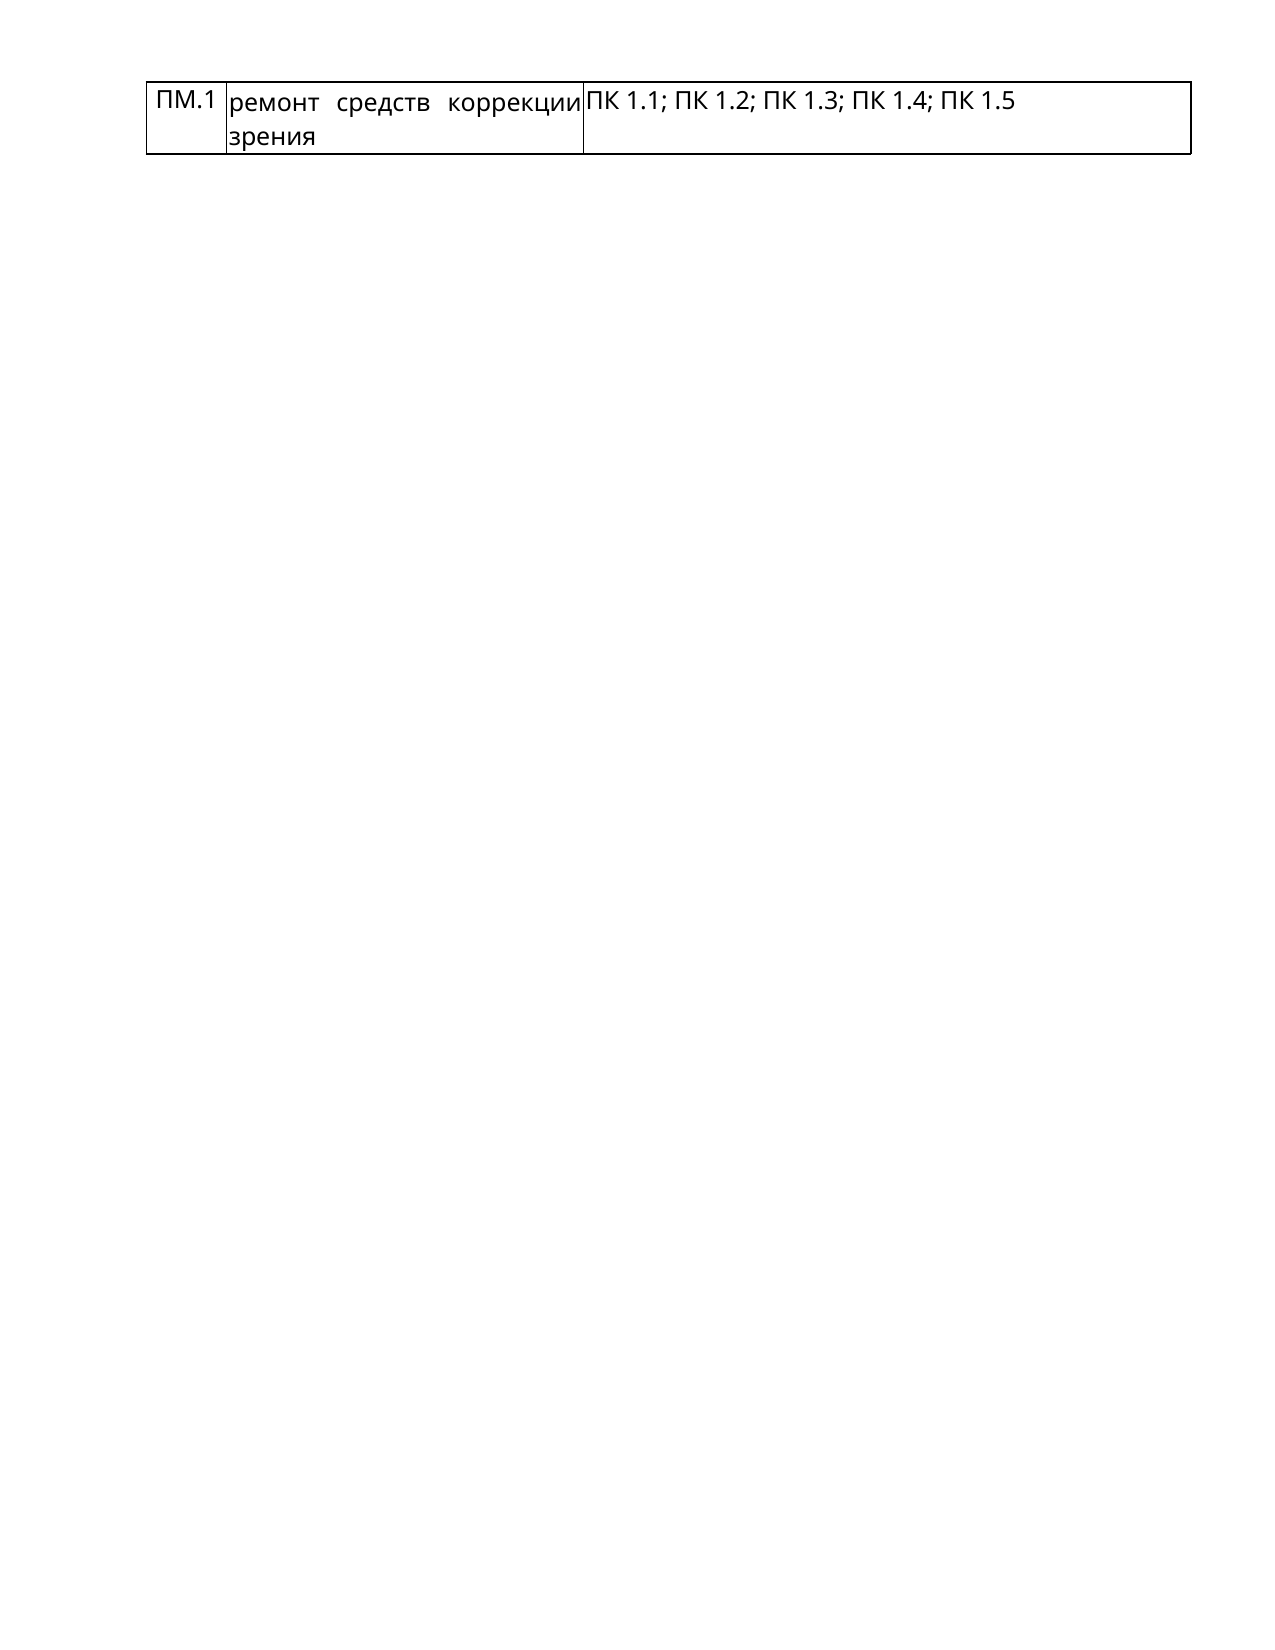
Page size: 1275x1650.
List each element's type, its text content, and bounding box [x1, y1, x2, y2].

table_cell ПМ.1 [147, 83, 226, 153]
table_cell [584, 83, 1190, 153]
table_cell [227, 83, 583, 153]
